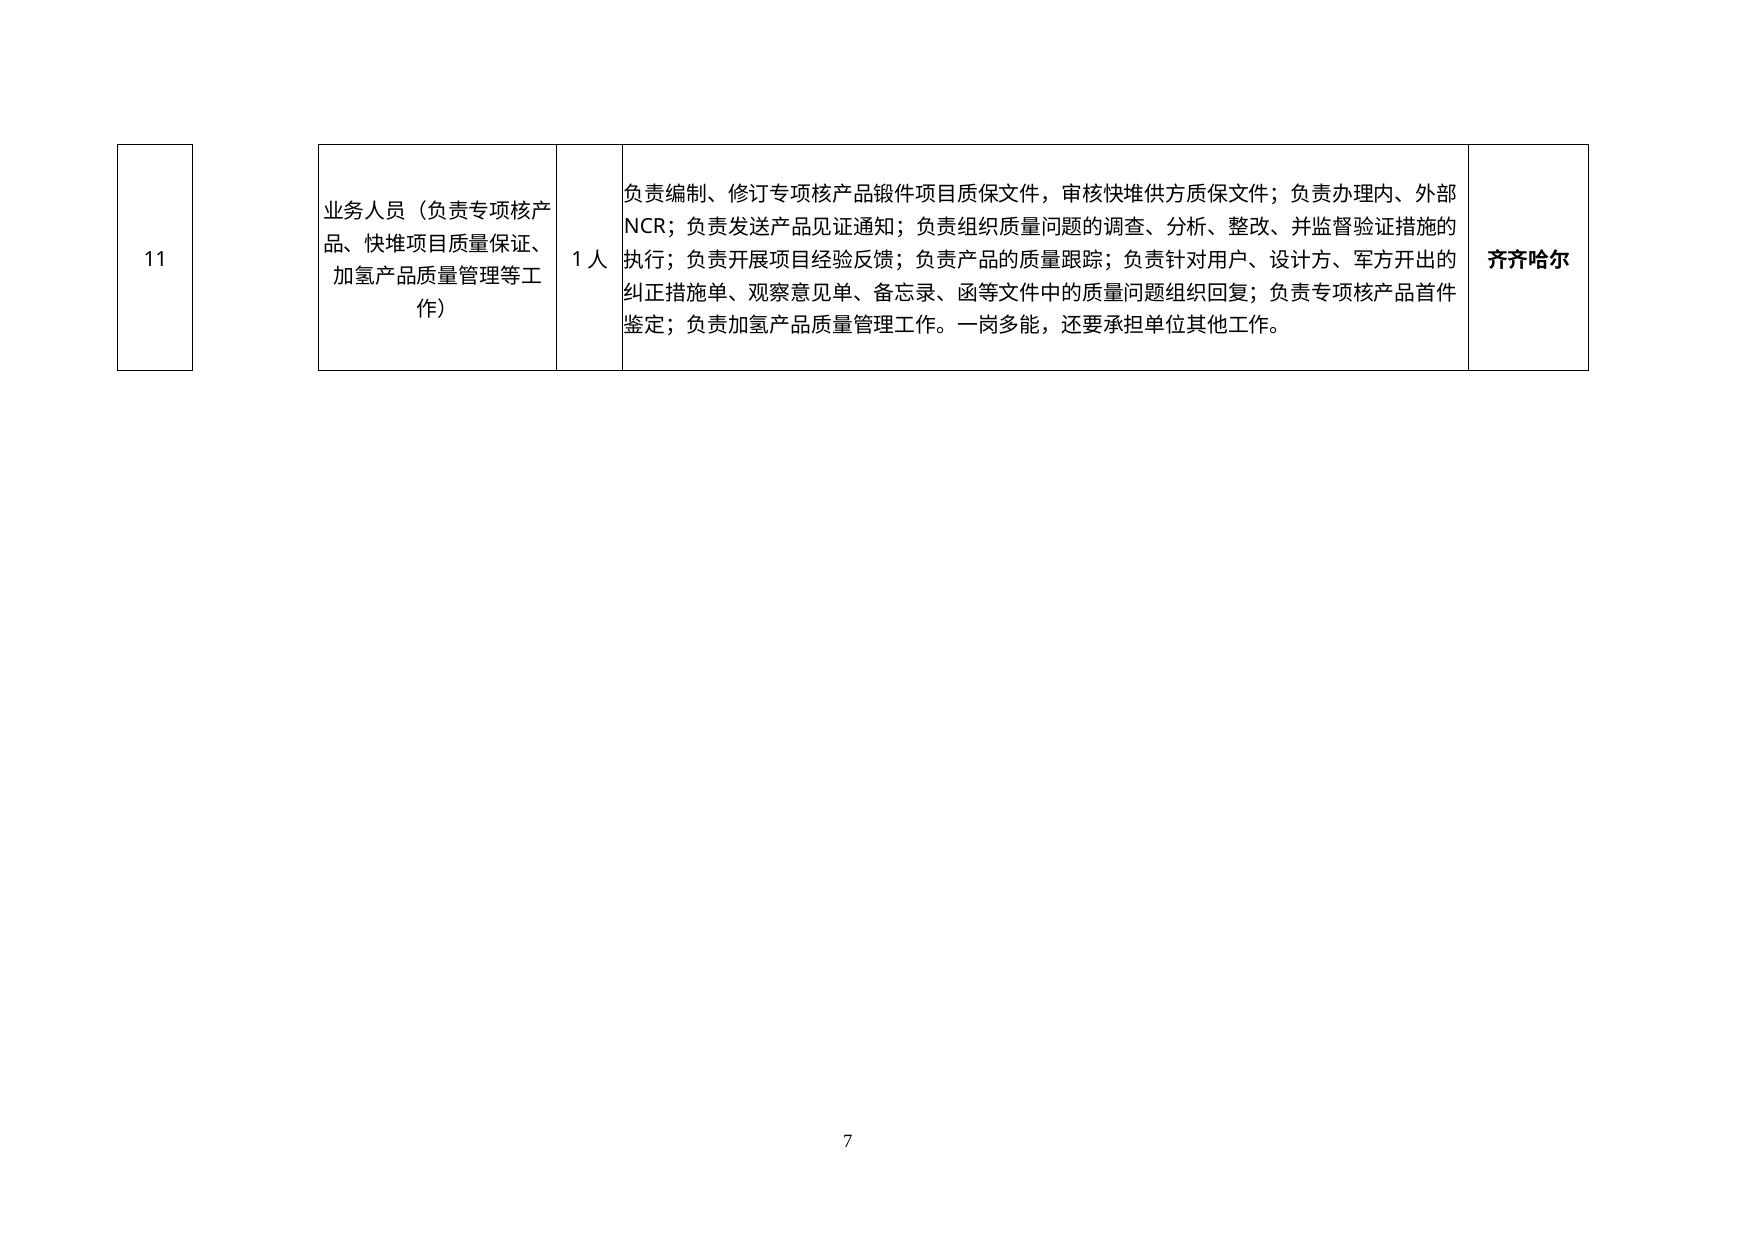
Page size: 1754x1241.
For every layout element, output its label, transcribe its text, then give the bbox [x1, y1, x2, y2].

table_cell 1人 [557, 145, 622, 370]
table_cell 负责编制、修订专项核产品锻件项目质保文件，审核快堆供方质保文件；负责办理内、外部NCR；负责发送产品见证通知；负责组织质量问题的调查、分析、整改、并监督验证措施的执行；负责开展项目经验反馈；负责产品的质量跟踪；负责针对用户、设计方、军方开出的纠正措施单、观察意见单、备忘录、函等文件中的质量问题组织回复；负责专项核产品首件鉴定；负责加氢产品质量管理工作。一岗多能，还要承担单位其他工作。 [623, 145, 1468, 370]
table_cell 业务人员（负责专项核产品、快堆项目质量保证、加氢产品质量管理等工作） [319, 145, 556, 370]
table_cell 齐齐哈尔 [1469, 145, 1588, 370]
table_cell 11 [118, 145, 192, 370]
